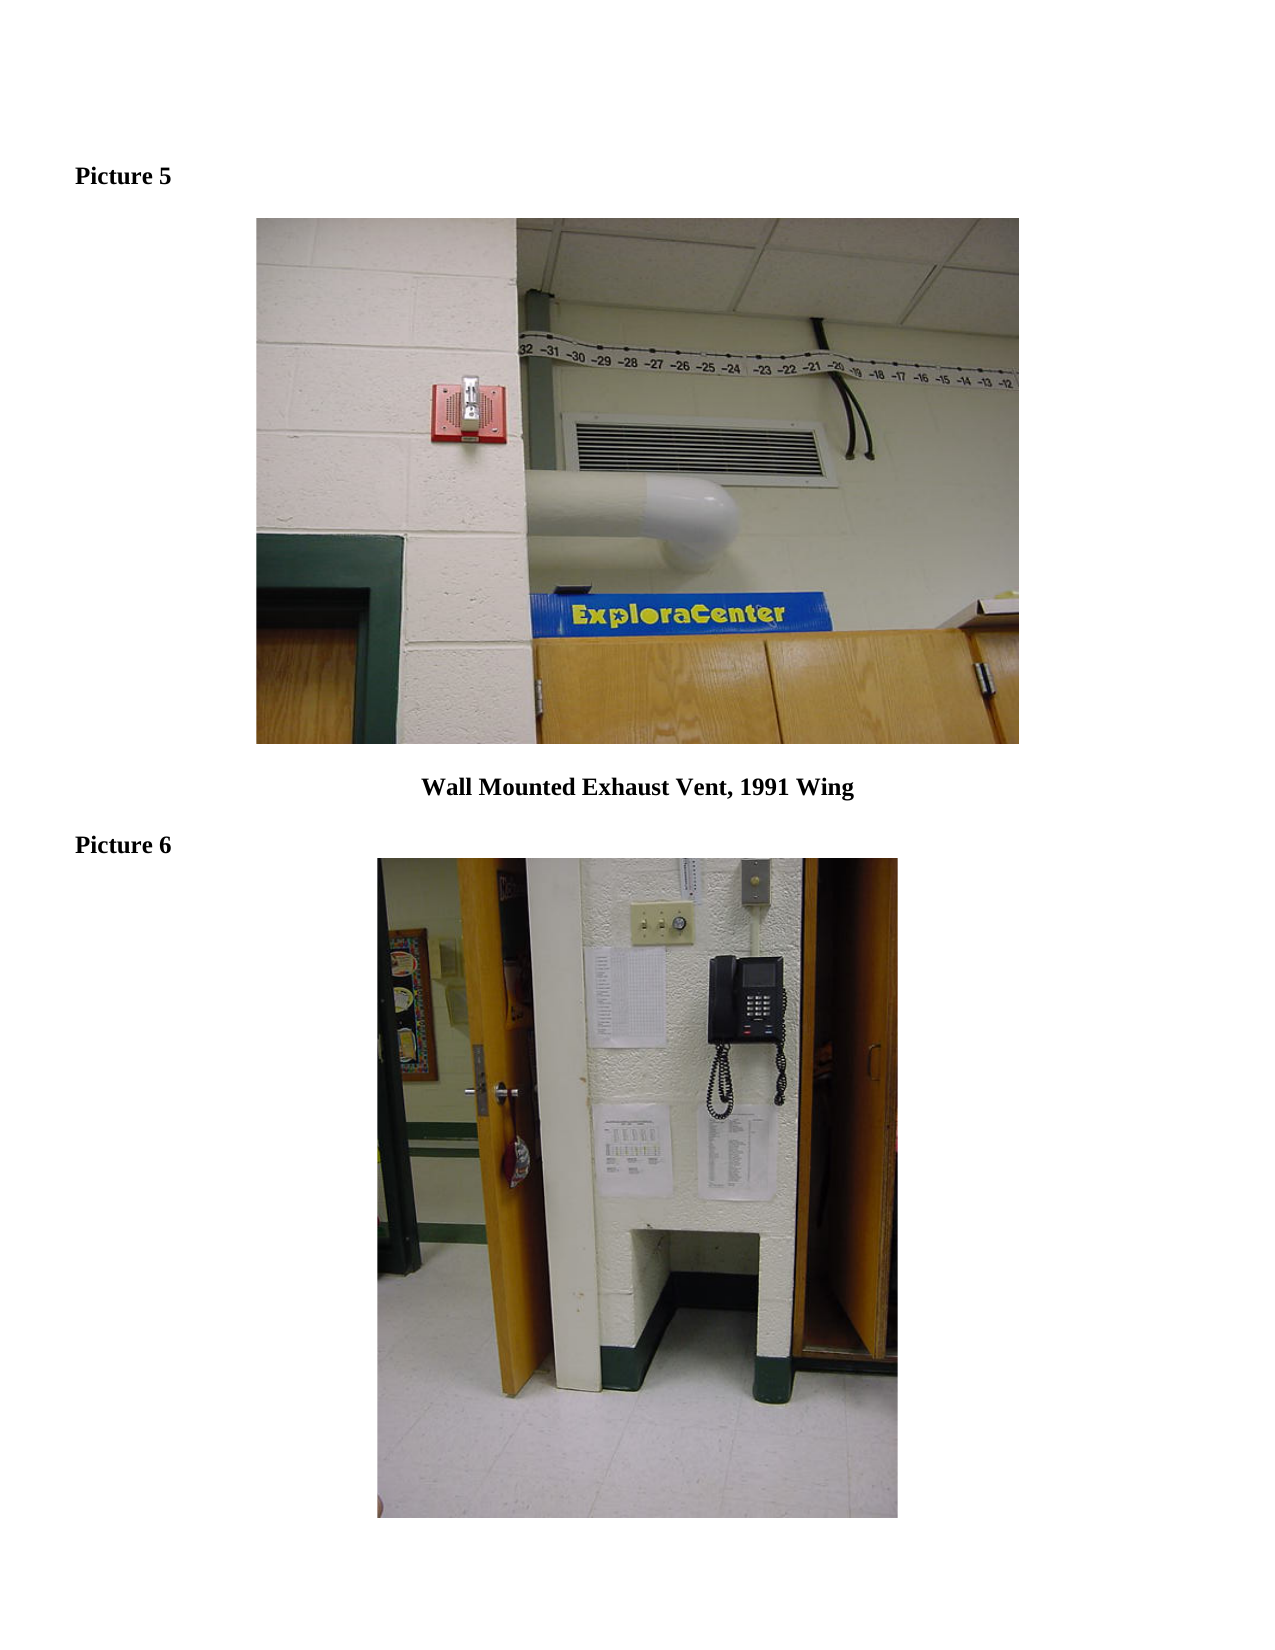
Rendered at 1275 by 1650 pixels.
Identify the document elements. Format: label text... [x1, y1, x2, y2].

text Picture 6 [75, 830, 1200, 859]
text Picture 5 [75, 161, 1200, 190]
text Wall Mounted Exhaust Vent, 1991 Wing [75, 772, 1200, 801]
picture [377, 858, 898, 1518]
picture [256, 218, 1019, 744]
